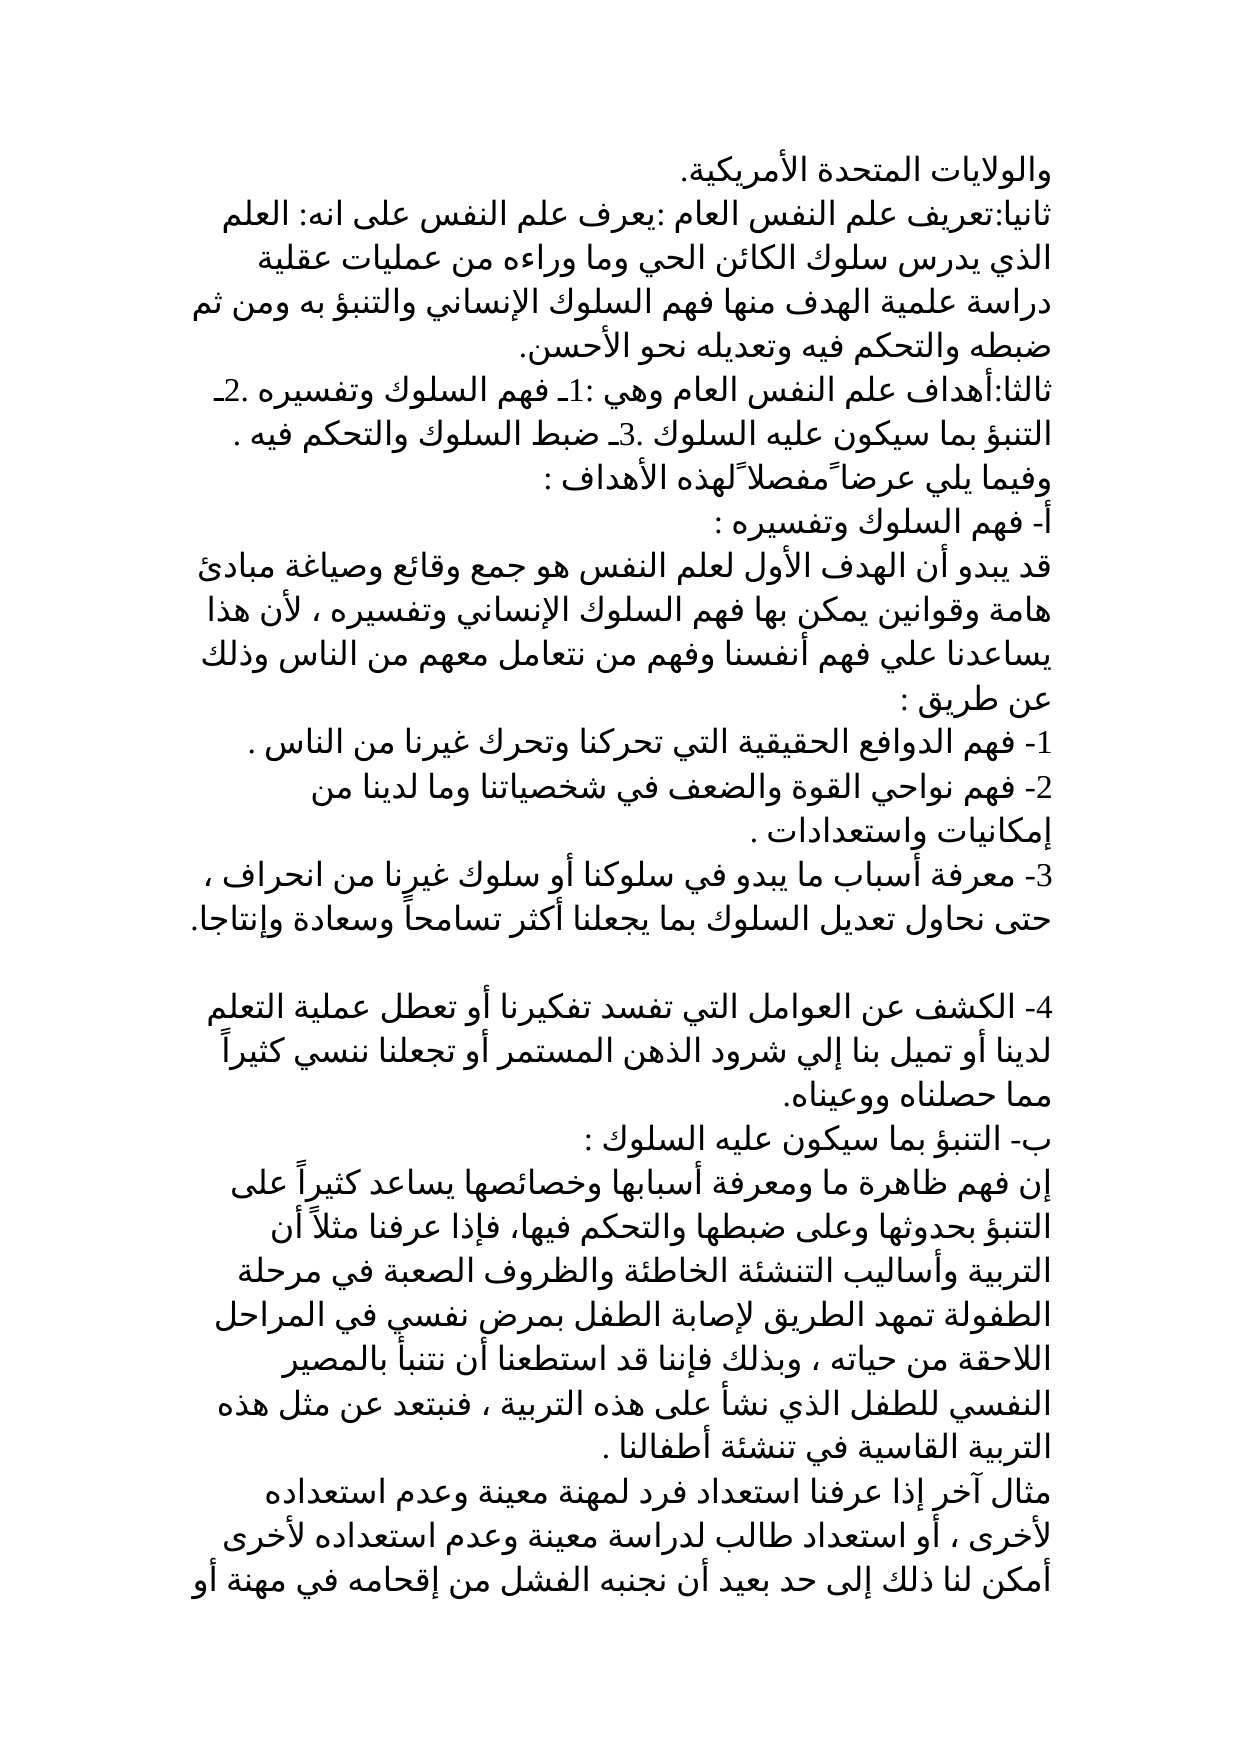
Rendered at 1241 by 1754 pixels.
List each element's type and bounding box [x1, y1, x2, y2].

text [187, 150, 1053, 1598]
